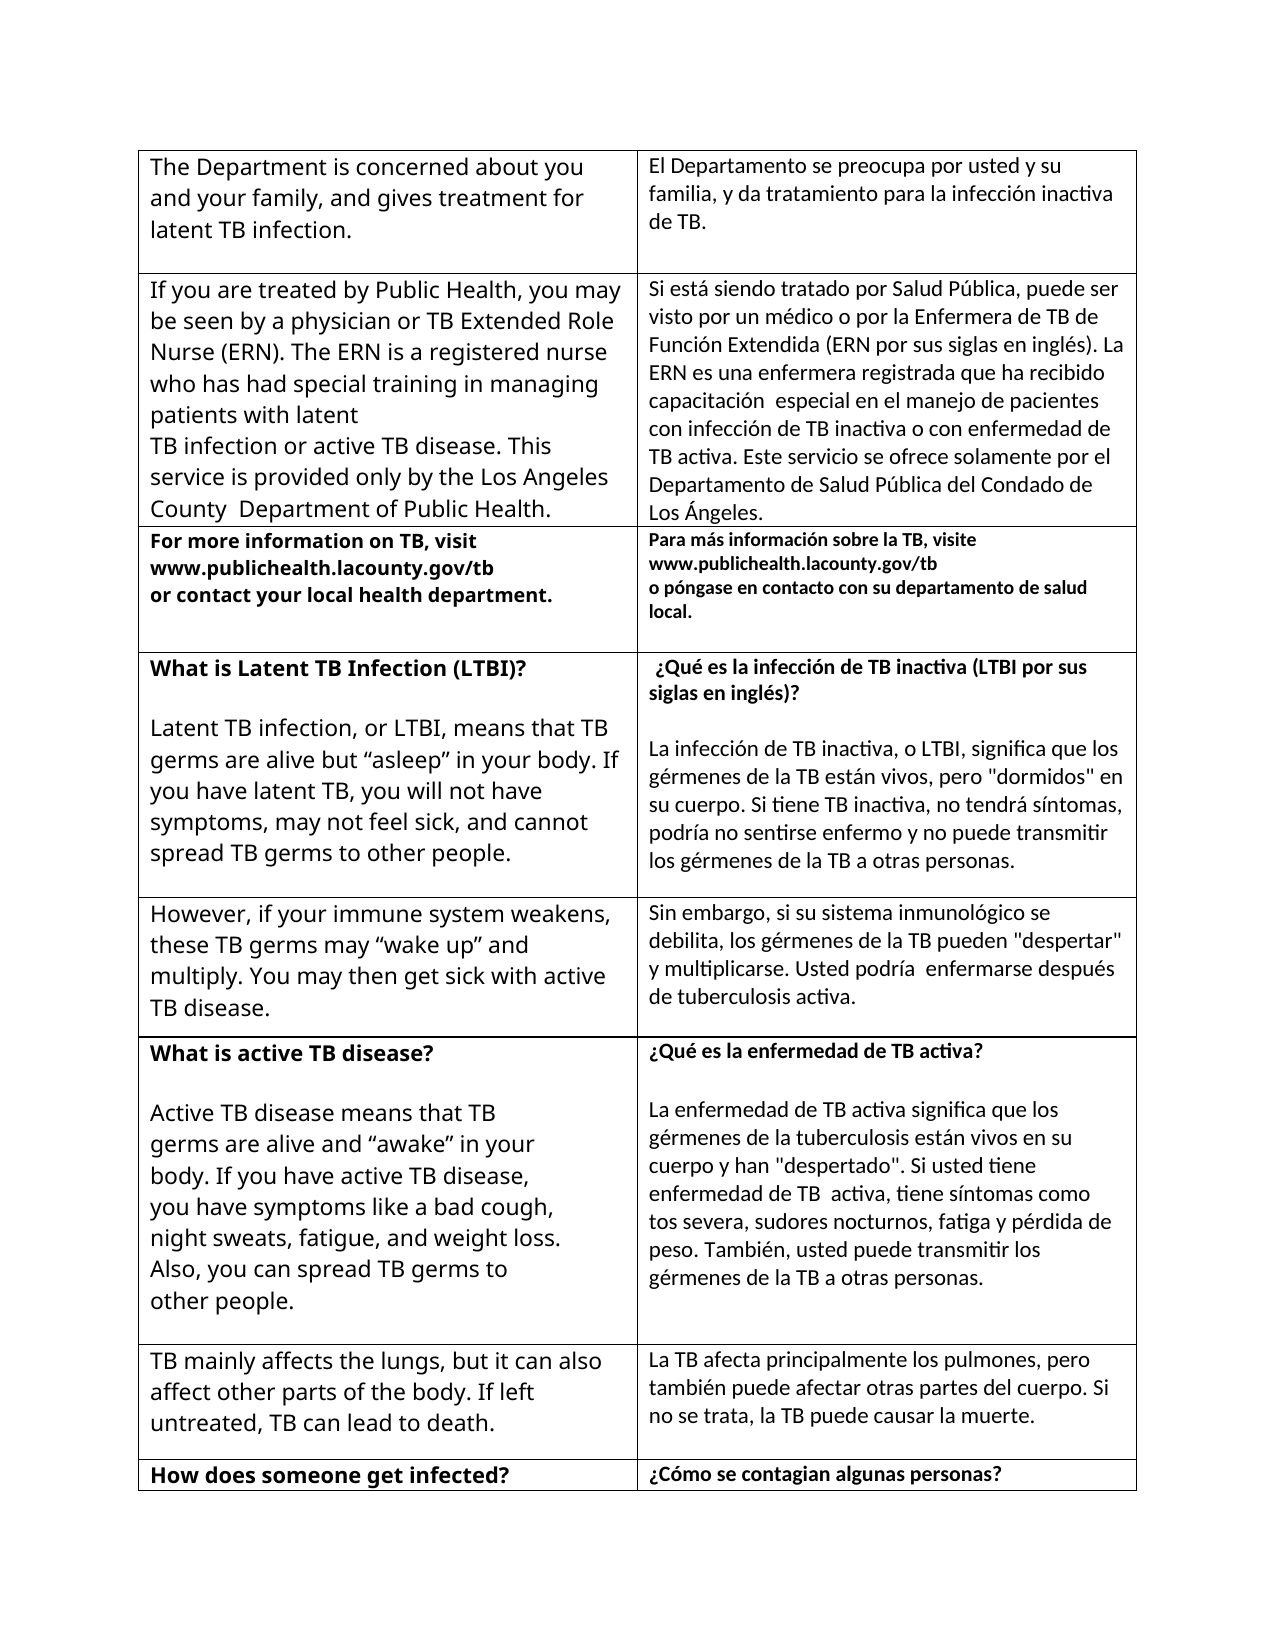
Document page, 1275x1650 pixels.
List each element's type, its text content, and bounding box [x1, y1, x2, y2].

table_cell Para más información sobre la TB, visite www.publichealth.lacounty.gov/tb o póngase en contacto con su departamento de salud local. [638, 527, 1136, 652]
table_cell If you are treated by Public Health, you may be seen by a physician or TB Extended Role Nurse (ERN). The ERN is a registered nurse who has had special training in managing patients with latent TB infection or active TB disease. This service is provided only by the Los Angeles County Department of Public Health. [139, 274, 637, 526]
table_cell La TB afecta principalmente los pulmones, pero también puede afectar otras partes del cuerpo. Si no se trata, la TB puede causar la muerte. [638, 1345, 1136, 1459]
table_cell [638, 151, 1136, 273]
table_cell Si está siendo tratado por Salud Pública, puede ser visto por un médico o por la Enfermera de TB de Función Extendida (ERN por sus siglas en inglés). La ERN es una enfermera registrada que ha recibido capacitación especial en el manejo de pacientes con infección de TB inactiva o con enfermedad de TB activa. Este servicio se ofrece solamente por el Departamento de Salud Pública del Condado de Los Ángeles. [638, 274, 1136, 526]
table_cell What is active TB disease? Active TB disease means that TB germs are alive and “awake” in your body. If you have active TB disease, you have symptoms like a bad cough, night sweats, fatigue, and weight loss. Also, you can spread TB germs to other people. [139, 1038, 637, 1344]
table_cell ¿Qué es la enfermedad de TB activa? La enfermedad de TB activa significa que los gérmenes de la tuberculosis están vivos en su cuerpo y han "despertado". Si usted tiene enfermedad de TB activa, tiene síntomas como tos severa, sudores nocturnos, fatiga y pérdida de peso. También, usted puede transmitir los gérmenes de la TB a otras personas. [638, 1038, 1136, 1344]
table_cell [139, 151, 637, 273]
table_cell What is Latent TB Infection (LTBI)? Latent TB infection, or LTBI, means that TB germs are alive but “asleep” in your body. If you have latent TB, you will not have symptoms, may not feel sick, and cannot spread TB germs to other people. [139, 653, 637, 897]
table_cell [638, 1460, 1136, 1489]
table_cell Sin embargo, si su sistema inmunológico se debilita, los gérmenes de la TB pueden "despertar" y multiplicarse. Usted podría enfermarse después de tuberculosis activa. [638, 898, 1136, 1036]
table_cell ¿Qué es la infección de TB inactiva (LTBI por sus siglas en inglés)? La infección de TB inactiva, o LTBI, significa que los gérmenes de la TB están vivos, pero "dormidos" en su cuerpo. Si tiene TB inactiva, no tendrá síntomas, podría no sentirse enfermo y no puede transmitir los gérmenes de la TB a otras personas. [638, 653, 1136, 897]
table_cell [139, 1460, 637, 1489]
table_cell TB mainly affects the lungs, but it can also affect other parts of the body. If left untreated, TB can lead to death. [139, 1345, 637, 1459]
table_cell However, if your immune system weakens, these TB germs may “wake up” and multiply. You may then get sick with active TB disease. [139, 898, 637, 1036]
table_cell For more information on TB, visit www.publichealth.lacounty.gov/tb or contact your local health department. [139, 527, 637, 652]
